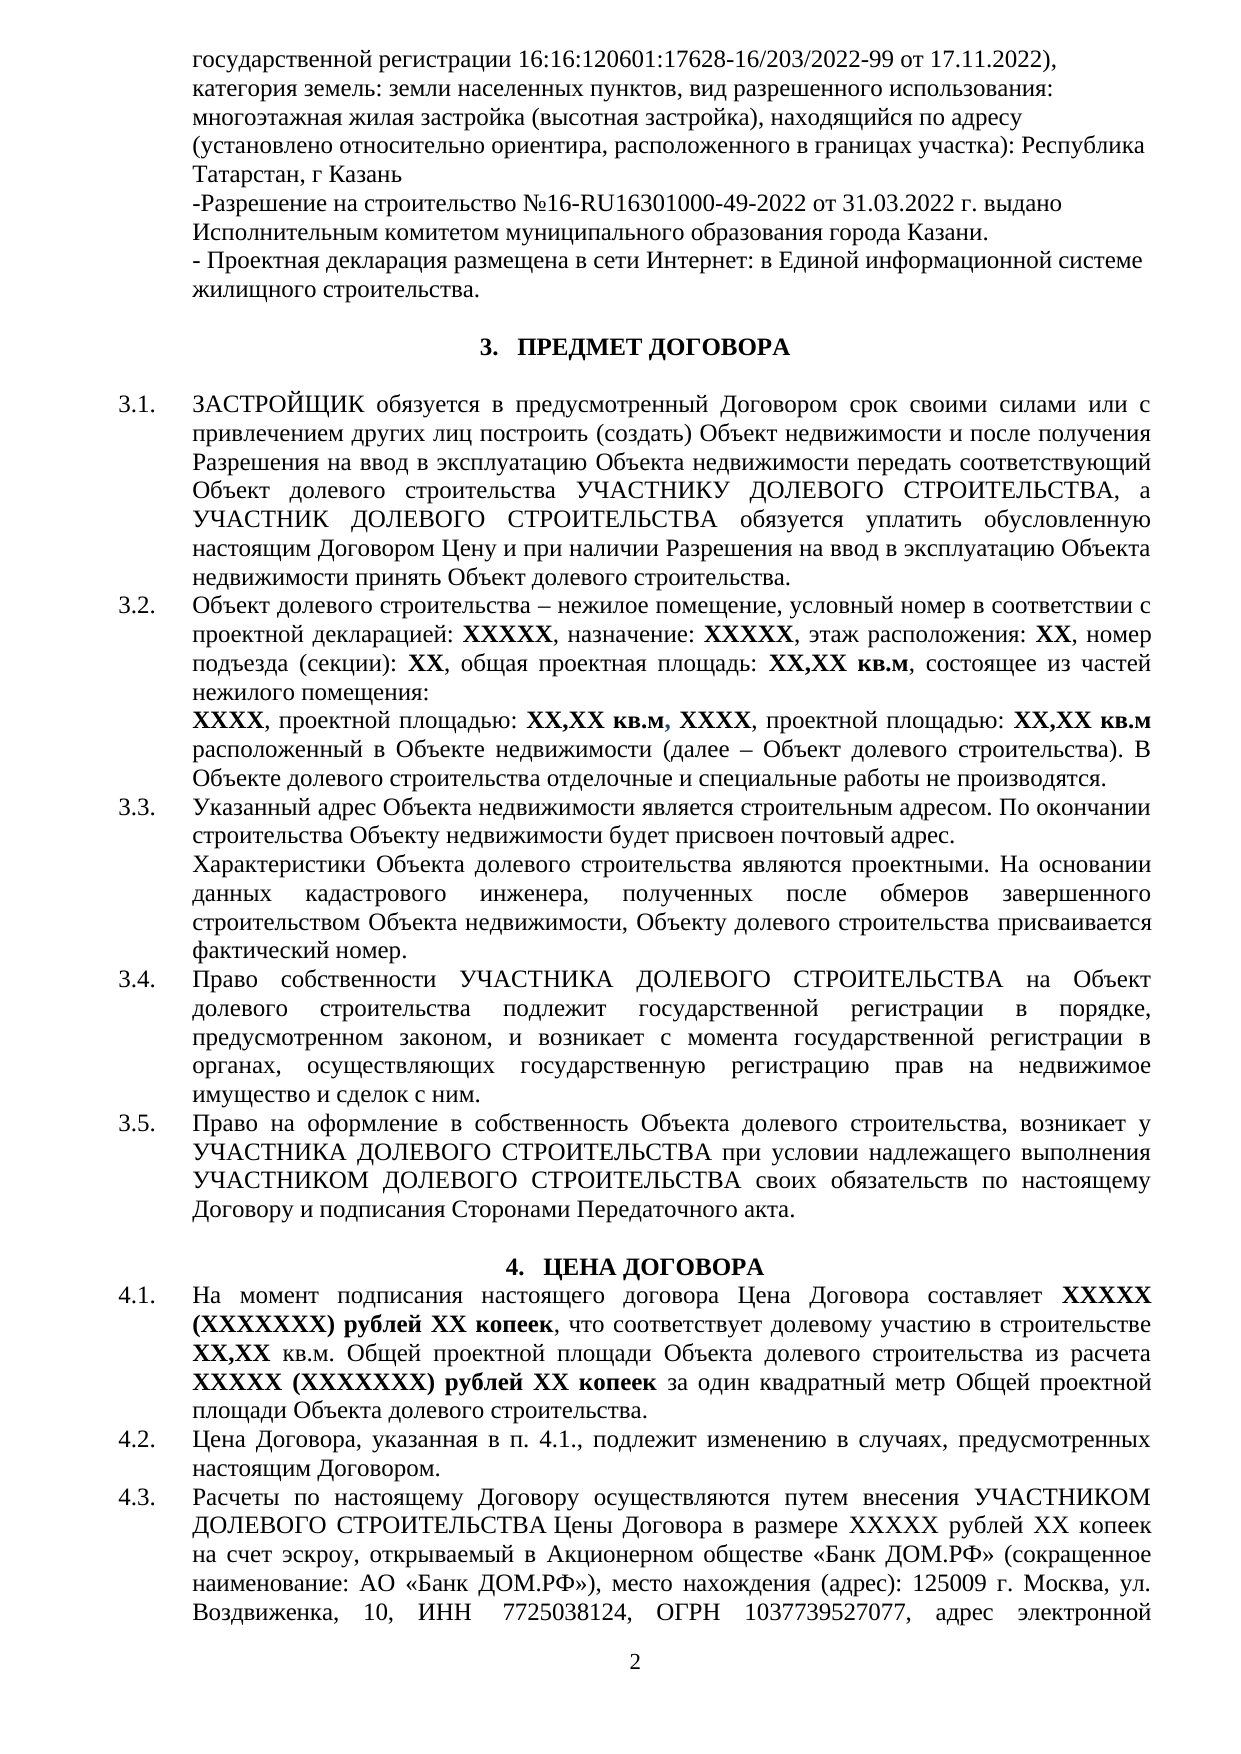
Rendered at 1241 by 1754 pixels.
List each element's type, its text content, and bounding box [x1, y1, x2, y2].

list ЦЕНА ДОГОВОРА [118, 1252, 1152, 1281]
list -Разрешение на строительство №16-RU16301000-49-2022 от 31.03.2022 г. выдано Исполнительным комитетом муниципального образования города Казани. [192, 188, 1152, 246]
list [118, 1482, 1152, 1626]
list На момент подписания настоящего договора Цена Договора составляет ХХХХХ (ХХХХХХХ) рублей ХХ копеек, что соответствует долевому участию в строительстве ХХ,ХХ кв.м. Общей проектной площади Объекта долевого строительства из расчета ХХХХХ (ХХХХХХХ) рублей ХХ копеек за один квадратный метр Общей проектной площади Объекта долевого строительства. [118, 1281, 1152, 1424]
list Цена Договора, указанная в п. 4.1., подлежит изменению в случаях, предусмотренных настоящим Договором. [118, 1424, 1152, 1482]
list - Проектная декларация размещена в сети Интернет: в Единой информационной системе жилищного строительства. [192, 246, 1152, 303]
list ЗАСТРОЙЩИК обязуется в предусмотренный Договором срок своими силами или с привлечением других лиц построить (создать) Объект недвижимости и после получения Разрешения на ввод в эксплуатацию Объекта недвижимости передать соответствующий Объект долевого строительства УЧАСТНИКУ ДОЛЕВОГО СТРОИТЕЛЬСТВА, а УЧАСТНИК ДОЛЕВОГО СТРОИТЕЛЬСТВА обязуется уплатить обусловленную настоящим Договором Цену и при наличии Разрешения на ввод в эксплуатацию Объекта недвижимости принять Объект долевого строительства. [118, 389, 1152, 591]
list Право на оформление в собственность Объекта долевого строительства, возникает у УЧАСТНИКА ДОЛЕВОГО СТРОИТЕЛЬСТВА при условии надлежащего выполнения УЧАСТНИКОМ ДОЛЕВОГО СТРОИТЕЛЬСТВА своих обязательств по настоящему Договору и подписания Сторонами Передаточного акта. [118, 1108, 1152, 1223]
list Объект долевого строительства – нежилое помещение, условный номер в соответствии с проектной декларацией: ХХХХХ, назначение: ХХХХХ, этаж расположения: ХХ, номер подъезда (секции): ХХ, общая проектная площадь: ХХ,ХХ кв.м, состоящее из частей нежилого помещения: [118, 591, 1152, 706]
text Характеристики Объекта долевого строительства являются проектными. На основании данных кадастрового инженера, полученных после обмеров завершенного строительством Объекта недвижимости, Объекту долевого строительства присваивается фактический номер. [192, 849, 1152, 964]
text ХХХХ, проектной площадью: ХХ,ХХ кв.м, ХХХХ, проектной площадью: ХХ,ХХ кв.м расположенный в Объекте недвижимости (далее – Объект долевого строительства). В Объекте долевого строительства отделочные и специальные работы не производятся. [192, 706, 1152, 792]
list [192, 44, 1152, 188]
list Указанный адрес Объекта недвижимости является строительным адресом. По окончании строительства Объекту недвижимости будет присвоен почтовый адрес. [118, 792, 1152, 849]
list ПРЕДМЕТ ДОГОВОРА [118, 332, 1152, 361]
list Право собственности УЧАСТНИКА ДОЛЕВОГО СТРОИТЕЛЬСТВА на Объект долевого строительства подлежит государственной регистрации в порядке, предусмотренном законом, и возникает с момента государственной регистрации в органах, осуществляющих государственную регистрацию прав на недвижимое имущество и сделок с ним. [118, 964, 1152, 1108]
